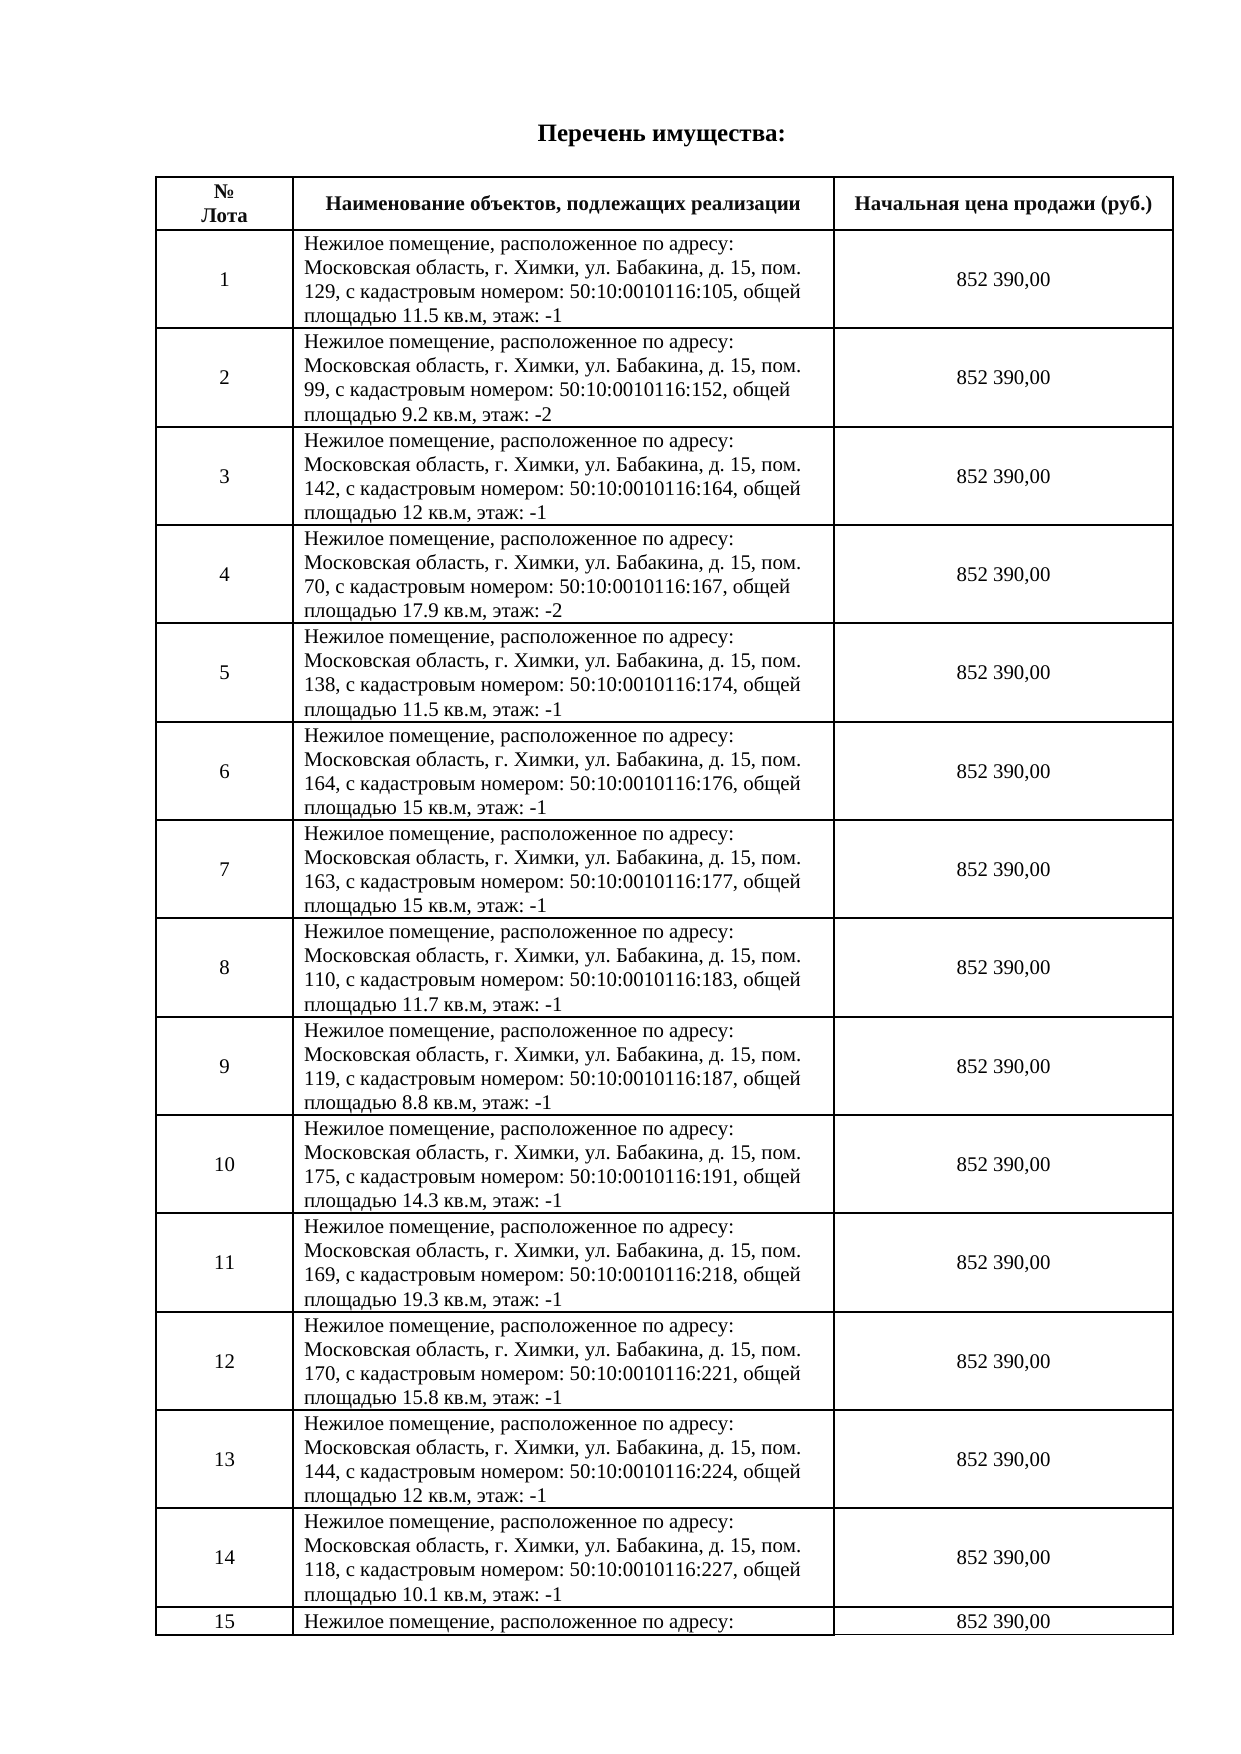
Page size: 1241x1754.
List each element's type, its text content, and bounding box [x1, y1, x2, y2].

table_cell Нежилое помещение, расположенное по адресу: Московская область, г. Химки, ул. Бабакина, д. 15, пом. 142, с кадастровым номером: 50:10:0010116:164, общей площадью 12 кв.м, этаж: -1 [294, 428, 833, 524]
table_cell 3 [157, 428, 292, 524]
table_cell 852 390,00 [835, 1214, 1172, 1311]
table_cell 852 390,00 [835, 821, 1172, 917]
table_header Наименование объектов, подлежащих реализации [294, 178, 833, 229]
table_cell 852 390,00 [835, 723, 1172, 819]
table_cell 852 390,00 [835, 231, 1172, 327]
table_cell 852 390,00 [835, 428, 1172, 524]
table_cell 852 390,00 [835, 329, 1172, 426]
table_cell 852 390,00 [835, 526, 1172, 622]
table_cell 6 [157, 723, 292, 819]
table_cell Нежилое помещение, расположенное по адресу: Московская область, г. Химки, ул. Бабакина, д. 15, пом. 169, с кадастровым номером: 50:10:0010116:218, общей площадью 19.3 кв.м, этаж: -1 [294, 1214, 833, 1311]
table_cell Нежилое помещение, расположенное по адресу: Московская область, г. Химки, ул. Бабакина, д. 15, пом. 175, с кадастровым номером: 50:10:0010116:191, общей площадью 14.3 кв.м, этаж: -1 [294, 1116, 833, 1212]
table_cell Нежилое помещение, расположенное по адресу: Московская область, г. Химки, ул. Бабакина, д. 15, пом. 163, с кадастровым номером: 50:10:0010116:177, общей площадью 15 кв.м, этаж: -1 [294, 821, 833, 917]
table_cell 852 390,00 [835, 1018, 1172, 1114]
table_cell Нежилое помещение, расположенное по адресу: Московская область, г. Химки, ул. Бабакина, д. 15, пом. 138, с кадастровым номером: 50:10:0010116:174, общей площадью 11.5 кв.м, этаж: -1 [294, 624, 833, 721]
table_cell 9 [157, 1018, 292, 1114]
table_cell Нежилое помещение, расположенное по адресу: Московская область, г. Химки, ул. Бабакина, д. 15, пом. 164, с кадастровым номером: 50:10:0010116:176, общей площадью 15 кв.м, этаж: -1 [294, 723, 833, 819]
table_cell Нежилое помещение, расположенное по адресу: Московская область, г. Химки, ул. Бабакина, д. 15, пом. 70, с кадастровым номером: 50:10:0010116:167, общей площадью 17.9 кв.м, этаж: -2 [294, 526, 833, 622]
table_cell Нежилое помещение, расположенное по адресу: Московская область, г. Химки, ул. Бабакина, д. 15, пом. 99, с кадастровым номером: 50:10:0010116:152, общей площадью 9.2 кв.м, этаж: -2 [294, 329, 833, 426]
table_cell 7 [157, 821, 292, 917]
table_cell Нежилое помещение, расположенное по адресу: Московская область, г. Химки, ул. Бабакина, д. 15, пом. 119, с кадастровым номером: 50:10:0010116:187, общей площадью 8.8 кв.м, этаж: -1 [294, 1018, 833, 1114]
table_cell 852 390,00 [835, 1608, 1172, 1634]
table_cell Нежилое помещение, расположенное по адресу: Московская область, г. Химки, ул. Бабакина, д. 15, пом. 118, с кадастровым номером: 50:10:0010116:227, общей площадью 10.1 кв.м, этаж: -1 [294, 1509, 833, 1606]
table_cell 2 [157, 329, 292, 426]
table_cell 11 [157, 1214, 292, 1311]
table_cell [294, 1608, 833, 1634]
table_cell Нежилое помещение, расположенное по адресу: Московская область, г. Химки, ул. Бабакина, д. 15, пом. 129, с кадастровым номером: 50:10:0010116:105, общей площадью 11.5 кв.м, этаж: -1 [294, 231, 833, 327]
table_cell 13 [157, 1411, 292, 1507]
table_cell 852 390,00 [835, 1116, 1172, 1212]
table_cell 4 [157, 526, 292, 622]
table_cell 852 390,00 [835, 1509, 1172, 1606]
table_cell 852 390,00 [835, 624, 1172, 721]
table_cell 14 [157, 1509, 292, 1606]
table_header № Лота [157, 178, 292, 229]
table_cell 1 [157, 231, 292, 327]
table_cell 852 390,00 [835, 1313, 1172, 1409]
table_cell Нежилое помещение, расположенное по адресу: Московская область, г. Химки, ул. Бабакина, д. 15, пом. 170, с кадастровым номером: 50:10:0010116:221, общей площадью 15.8 кв.м, этаж: -1 [294, 1313, 833, 1409]
table_cell 8 [157, 919, 292, 1016]
text Перечень имущества: [177, 118, 1146, 147]
table_header Начальная цена продажи (руб.) [835, 178, 1172, 229]
table_cell Нежилое помещение, расположенное по адресу: Московская область, г. Химки, ул. Бабакина, д. 15, пом. 110, с кадастровым номером: 50:10:0010116:183, общей площадью 11.7 кв.м, этаж: -1 [294, 919, 833, 1016]
table_cell 15 [157, 1608, 292, 1634]
table_cell 12 [157, 1313, 292, 1409]
table_cell 852 390,00 [835, 919, 1172, 1016]
table_cell 5 [157, 624, 292, 721]
table_cell 852 390,00 [835, 1411, 1172, 1507]
table_cell Нежилое помещение, расположенное по адресу: Московская область, г. Химки, ул. Бабакина, д. 15, пом. 144, с кадастровым номером: 50:10:0010116:224, общей площадью 12 кв.м, этаж: -1 [294, 1411, 833, 1507]
table_cell 10 [157, 1116, 292, 1212]
